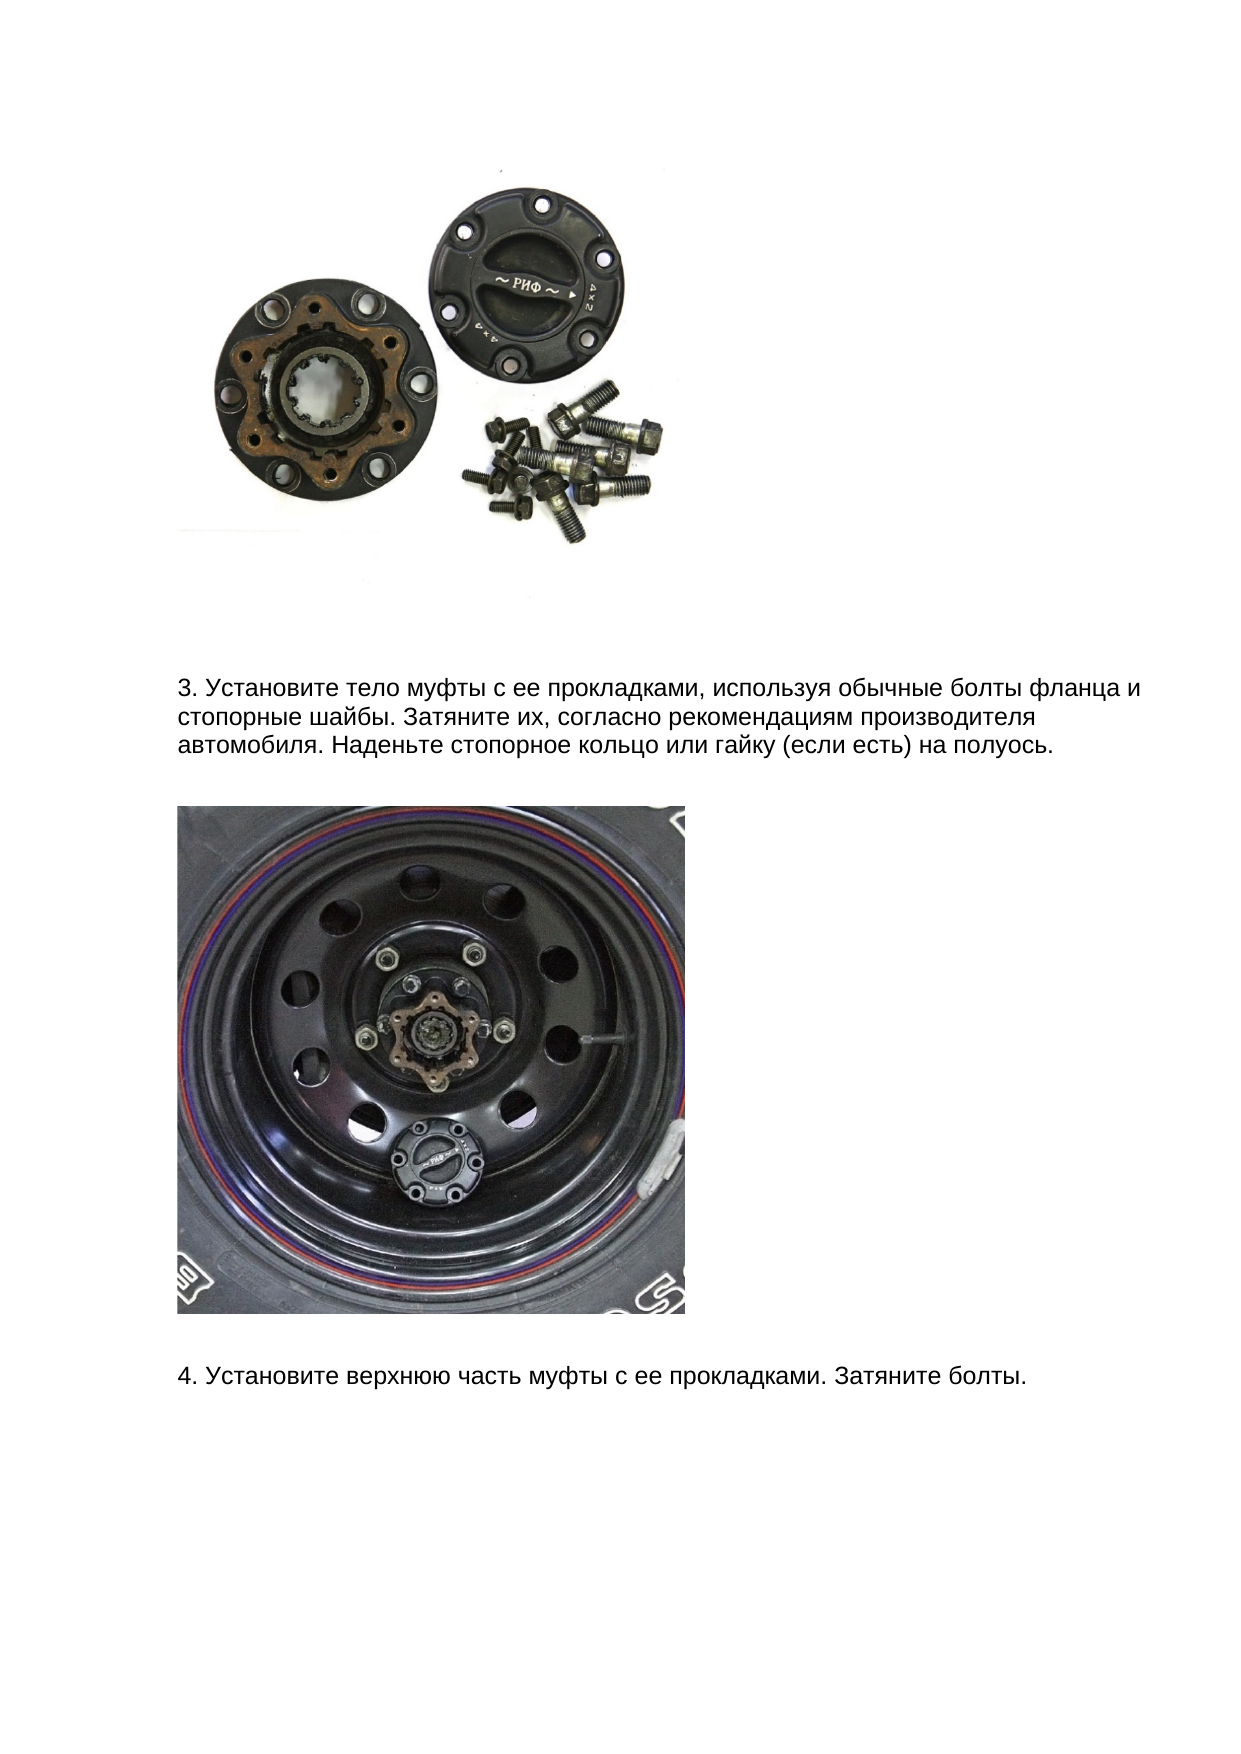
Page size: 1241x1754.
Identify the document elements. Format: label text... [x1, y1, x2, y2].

text 4. Установите верхнюю часть муфты с ее прокладками. Затяните болты. [177, 1361, 1152, 1389]
picture [177, 806, 685, 1314]
picture [177, 118, 685, 626]
text 3. Установите тело муфты с ее прокладками, используя обычные болты фланца и стопорные шайбы. Затяните их, согласно рекомендациям производителя автомобиля. Наденьте стопорное кольцо или гайку (если есть) на полуось. [177, 673, 1152, 759]
